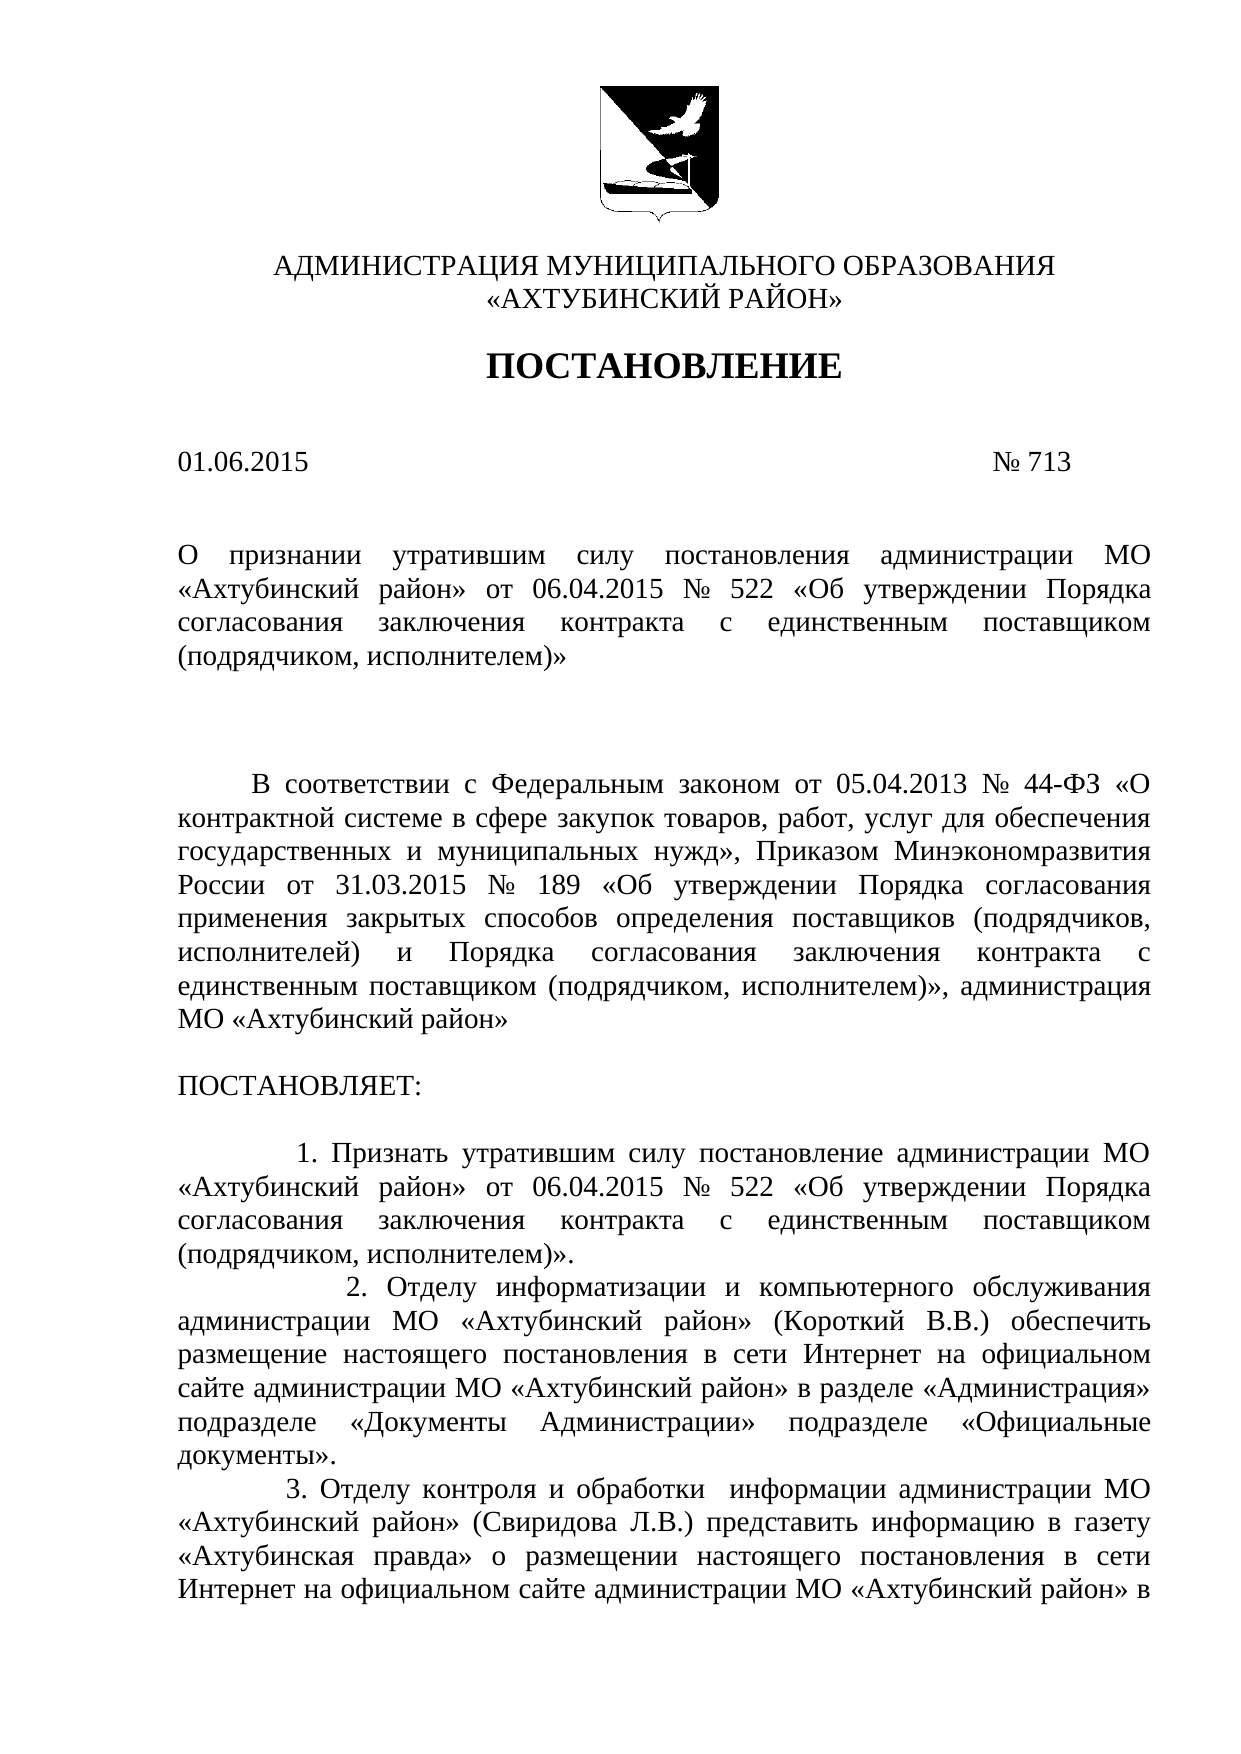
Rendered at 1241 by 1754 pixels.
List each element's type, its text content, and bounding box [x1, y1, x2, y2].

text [177, 1471, 1152, 1605]
title «АХТУБИНСКИЙ РАЙОН» [177, 281, 1152, 315]
text ПОСТАНОВЛЯЕТ: [177, 1068, 1152, 1102]
title ПОСТАНОВЛЕНИЕ [177, 343, 1152, 387]
picture [598, 86, 737, 223]
text 2. Отделу информатизации и компьютерного обслуживания администрации МО «Ахтубинский район» (Короткий В.В.) обеспечить размещение настоящего постановления в сети Интернет на официальном сайте администрации МО «Ахтубинский район» в разделе «Администрация» подразделе «Документы Администрации» подразделе «Официальные документы». [177, 1269, 1152, 1471]
text 01.06.2015 № 713 [177, 444, 1152, 478]
text В соответствии с Федеральным законом от 05.04.2013 № 44-ФЗ «О контрактной системе в сфере закупок товаров, работ, услуг для обеспечения государственных и муниципальных нужд», Приказом Минэкономразвития России от 31.03.2015 № 189 «Об утверждении Порядка согласования применения закрытых способов определения поставщиков (подрядчиков, исполнителей) и Порядка согласования заключения контракта с единственным поставщиком (подрядчиком, исполнителем)», администрация МО «Ахтубинский район» [177, 766, 1152, 1035]
text О признании утратившим силу постановления администрации МО «Ахтубинский район» от 06.04.2015 № 522 «Об утверждении Порядка согласования заключения контракта с единственным поставщиком (подрядчиком, исполнителем)» [177, 537, 1152, 671]
title АДМИНИСТРАЦИЯ МУНИЦИПАЛЬНОГО ОБРАЗОВАНИЯ [177, 248, 1152, 281]
text 1. Признать утратившим силу постановление администрации МО «Ахтубинский район» от 06.04.2015 № 522 «Об утверждении Порядка согласования заключения контракта с единственным поставщиком (подрядчиком, исполнителем)». [177, 1135, 1152, 1269]
